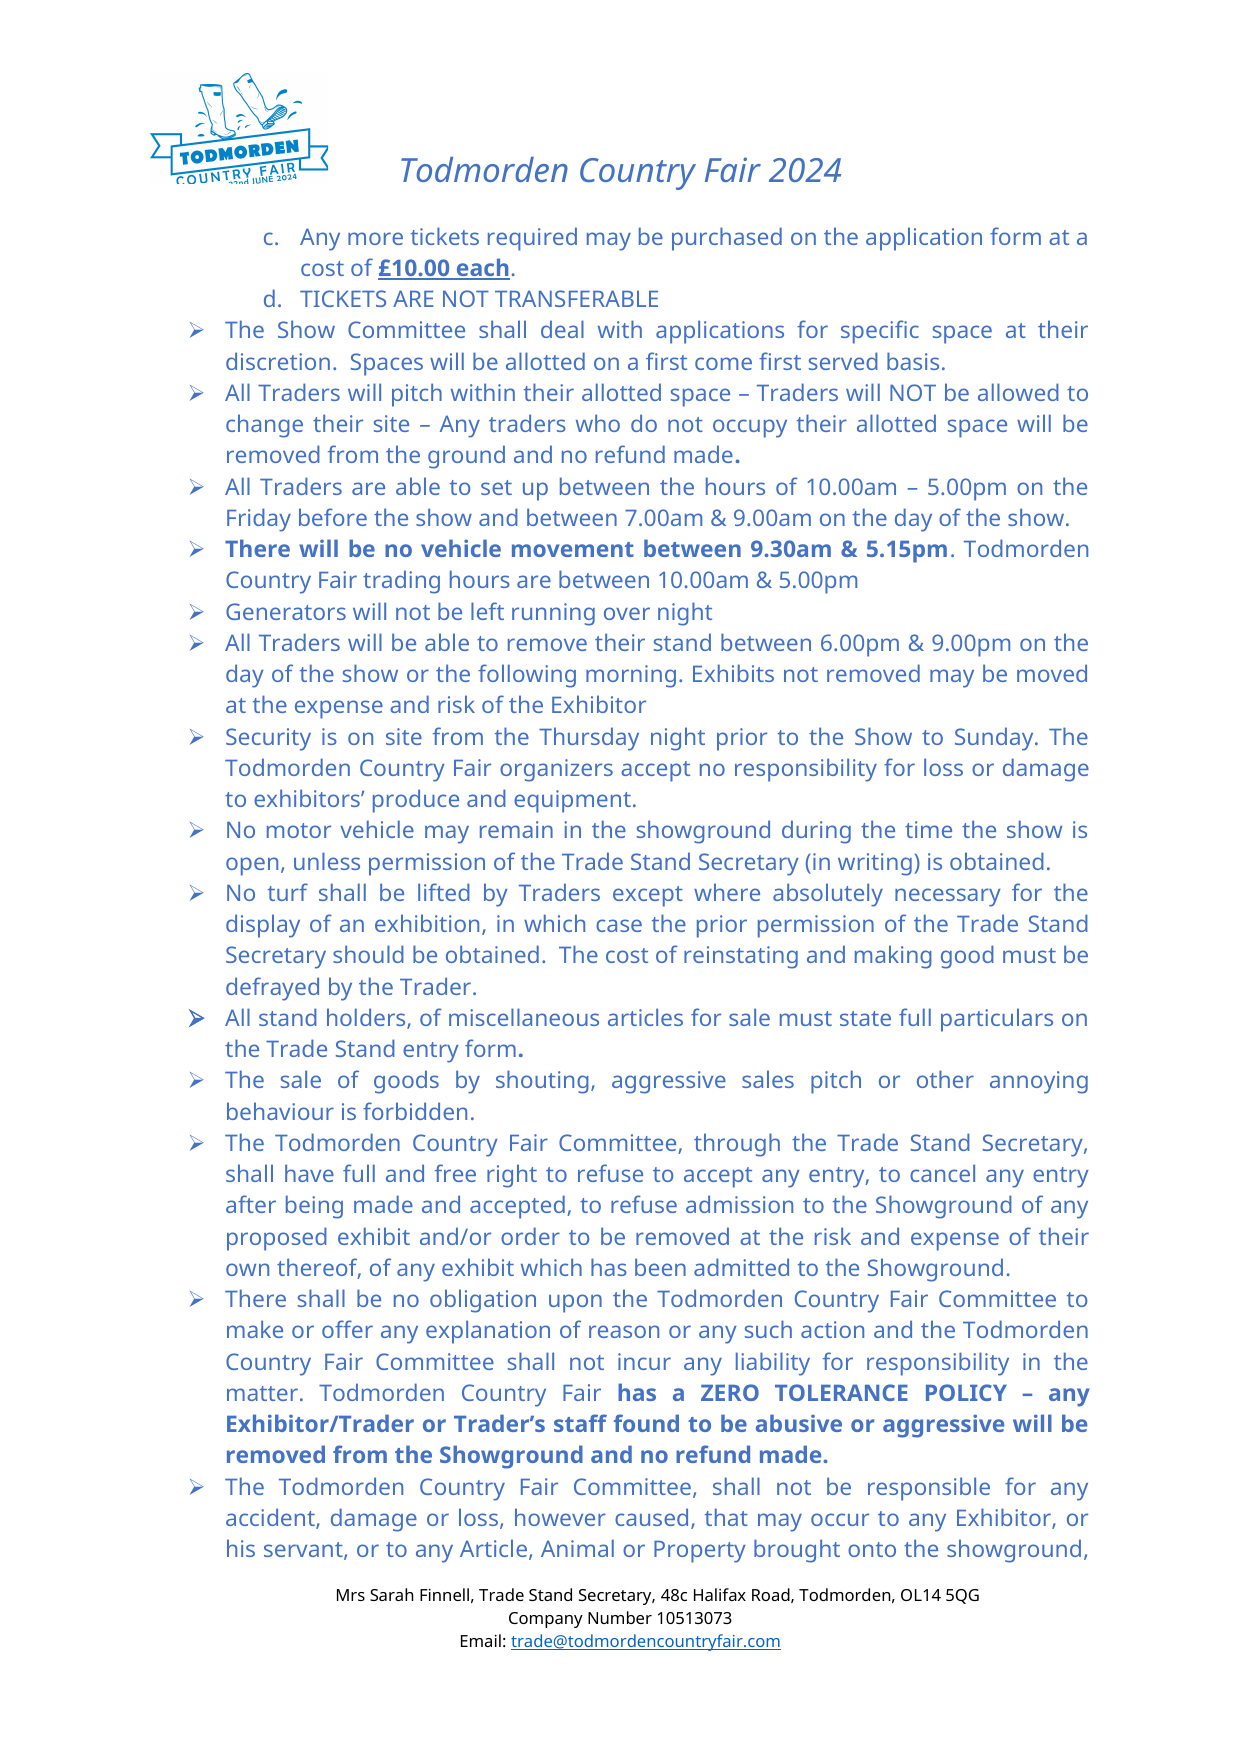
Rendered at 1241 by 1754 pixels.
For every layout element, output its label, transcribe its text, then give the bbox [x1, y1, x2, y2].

list All Traders will pitch within their allotted space – Traders will NOT be allowed to change their site – Any traders who do not occupy their allotted space will be removed from the ground and no refund made. [187, 377, 1090, 471]
list All Traders will be able to remove their stand between 6.00pm & 9.00pm on the day of the show or the following morning. Exhibits not removed may be moved at the expense and risk of the Exhibitor [187, 627, 1090, 721]
list All Traders are able to set up between the hours of 10.00am – 5.00pm on the Friday before the show and between 7.00am & 9.00am on the day of the show. [187, 471, 1090, 533]
list Security is on site from the Thursday night prior to the Show to Sunday. The Todmorden Country Fair organizers accept no responsibility for loss or damage to exhibitors’ produce and equipment. [187, 721, 1090, 814]
list All stand holders, of miscellaneous articles for sale must state full particulars on the Trade Stand entry form. [187, 1002, 1090, 1064]
list The Show Committee shall deal with applications for specific space at their discretion. Spaces will be allotted on a first come first served basis. [187, 314, 1090, 377]
list No turf shall be lifted by Traders except where absolutely necessary for the display of an exhibition, in which case the prior permission of the Trade Stand Secretary should be obtained. The cost of reinstating and making good must be defrayed by the Trader. [187, 877, 1090, 1002]
list TICKETS ARE NOT TRANSFERABLE [262, 283, 1090, 314]
list Any more tickets required may be purchased on the application form at a cost of £10.00 each. [262, 221, 1090, 283]
picture [150, 73, 329, 184]
list Generators will not be left running over night [187, 596, 1090, 627]
list No motor vehicle may remain in the showground during the time the show is open, unless permission of the Trade Stand Secretary (in writing) is obtained. [187, 814, 1090, 877]
list The Todmorden Country Fair Committee, through the Trade Stand Secretary, shall have full and free right to refuse to accept any entry, to cancel any entry after being made and accepted, to refuse admission to the Showground of any proposed exhibit and/or order to be removed at the risk and expense of their own thereof, of any exhibit which has been admitted to the Showground. [187, 1127, 1090, 1283]
list There shall be no obligation upon the Todmorden Country Fair Committee to make or offer any explanation of reason or any such action and the Todmorden Country Fair Committee shall not incur any liability for responsibility in the matter. Todmorden Country Fair has a ZERO TOLERANCE POLICY – any Exhibitor/Trader or Trader’s staff found to be abusive or aggressive will be removed from the Showground and no refund made. [187, 1283, 1090, 1471]
list There will be no vehicle movement between 9.30am & 5.15pm. Todmorden Country Fair trading hours are between 10.00am & 5.00pm [187, 533, 1090, 596]
list The sale of goods by shouting, aggressive sales pitch or other annoying behaviour is forbidden. [187, 1064, 1090, 1127]
